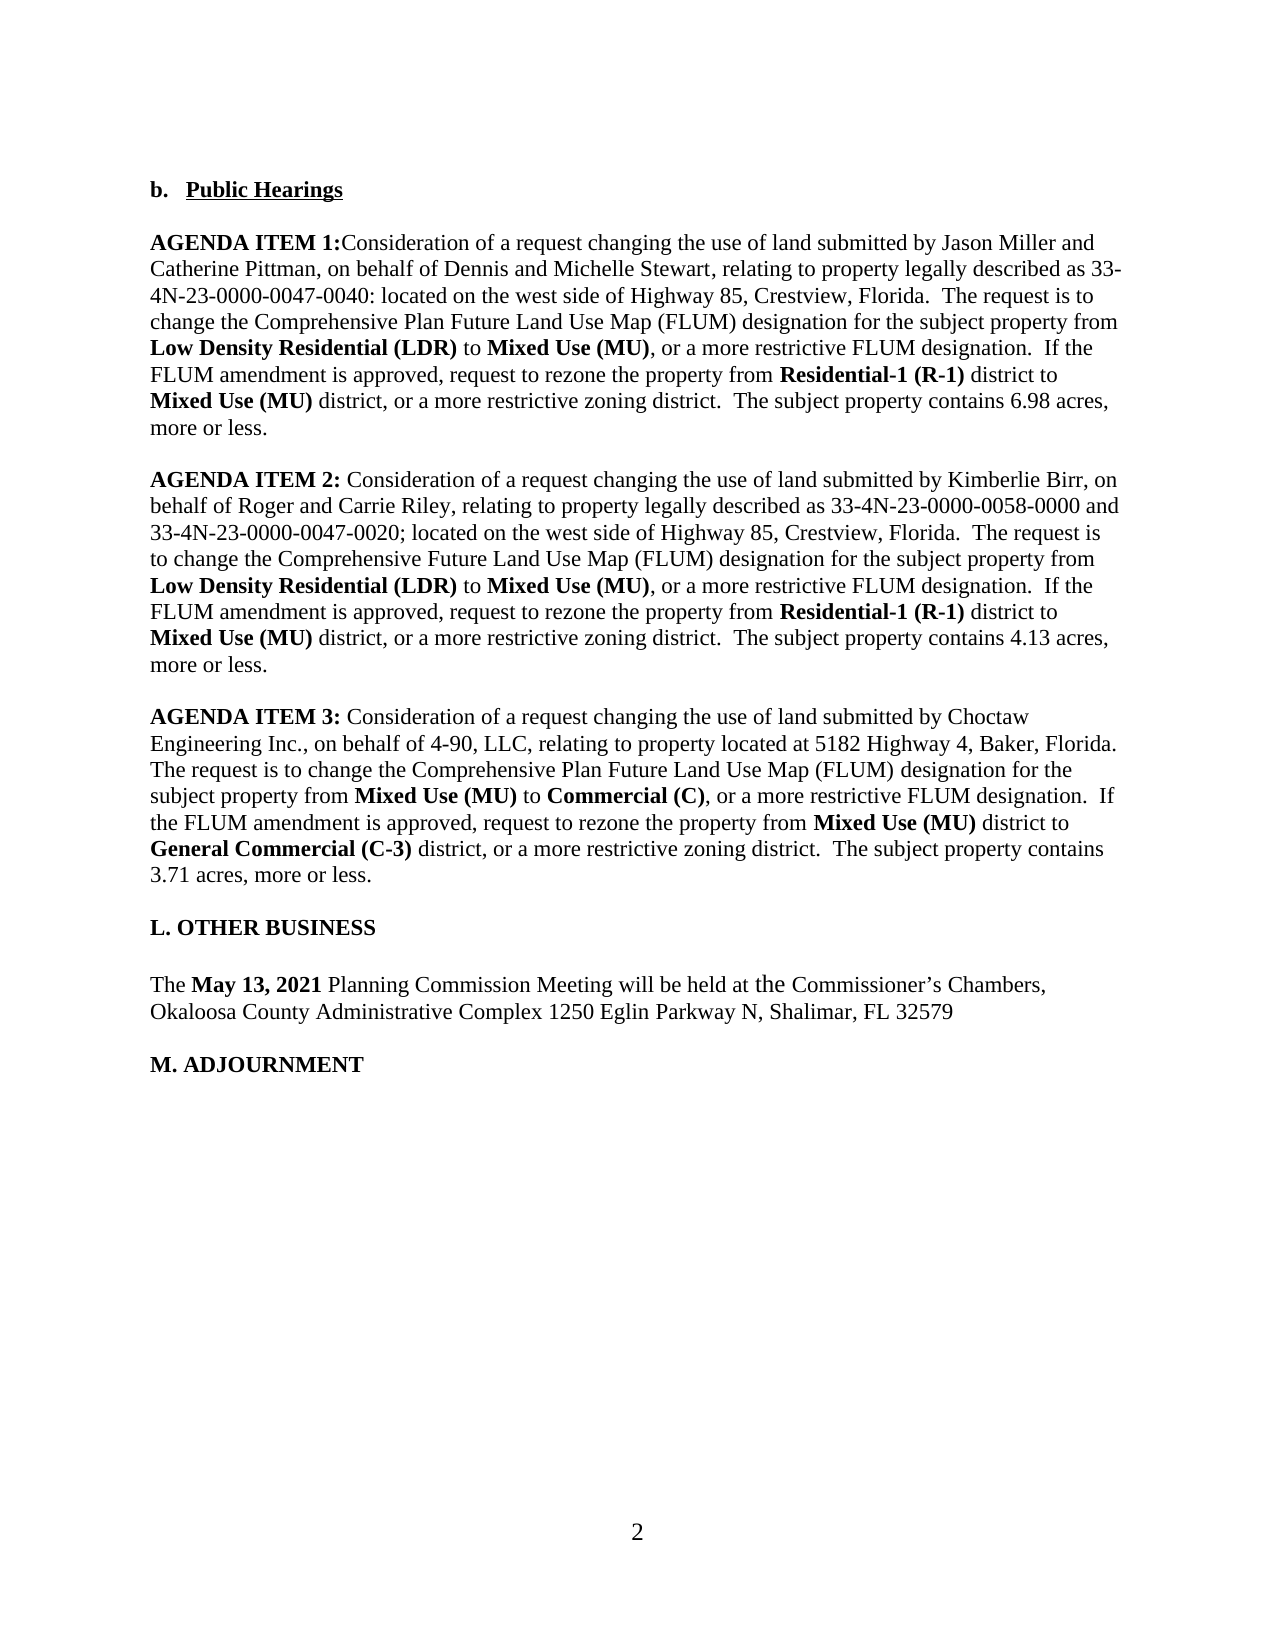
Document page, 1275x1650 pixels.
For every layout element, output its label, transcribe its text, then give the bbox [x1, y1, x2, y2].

text AGENDA ITEM 2: Consideration of a request changing the use of land submitted by Kimberlie Birr, on behalf of Roger and Carrie Riley, relating to property legally described as 33-4N-23-0000-0058-0000 and 33-4N-23-0000-0047-0020; located on the west side of Highway 85, Crestview, Florida. The request is to change the Comprehensive Future Land Use Map (FLUM) designation for the subject property from Low Density Residential (LDR) to Mixed Use (MU), or a more restrictive FLUM designation. If the FLUM amendment is approved, request to rezone the property from Residential-1 (R-1) district to Mixed Use (MU) district, or a more restrictive zoning district. The subject property contains 4.13 acres, more or less. [150, 466, 1125, 677]
text The May 13, 2021 Planning Commission Meeting will be held at the Commissioner’s Chambers, Okaloosa County Administrative Complex 1250 Eglin Parkway N, Shalimar, FL 32579 [150, 969, 1125, 1024]
text AGENDA ITEM 3: Consideration of a request changing the use of land submitted by Choctaw Engineering Inc., on behalf of 4-90, LLC, relating to property located at 5182 Highway 4, Baker, Florida. The request is to change the Comprehensive Plan Future Land Use Map (FLUM) designation for the subject property from Mixed Use (MU) to Commercial (C), or a more restrictive FLUM designation. If the FLUM amendment is approved, request to rezone the property from Mixed Use (MU) district to General Commercial (C-3) district, or a more restrictive zoning district. The subject property contains 3.71 acres, more or less. [150, 703, 1125, 888]
text M. ADJOURNMENT [150, 1051, 1125, 1077]
text L. OTHER BUSINESS [150, 914, 1125, 941]
text AGENDA ITEM 1:Consideration of a request changing the use of land submitted by Jason Miller and Catherine Pittman, on behalf of Dennis and Michelle Stewart, relating to property legally described as 33-4N-23-0000-0047-0040: located on the west side of Highway 85, Crestview, Florida. The request is to change the Comprehensive Plan Future Land Use Map (FLUM) designation for the subject property from Low Density Residential (LDR) to Mixed Use (MU), or a more restrictive FLUM designation. If the FLUM amendment is approved, request to rezone the property from Residential-1 (R-1) district to Mixed Use (MU) district, or a more restrictive zoning district. The subject property contains 6.98 acres, more or less. [150, 229, 1125, 440]
text b. Public Hearings [150, 176, 1125, 203]
